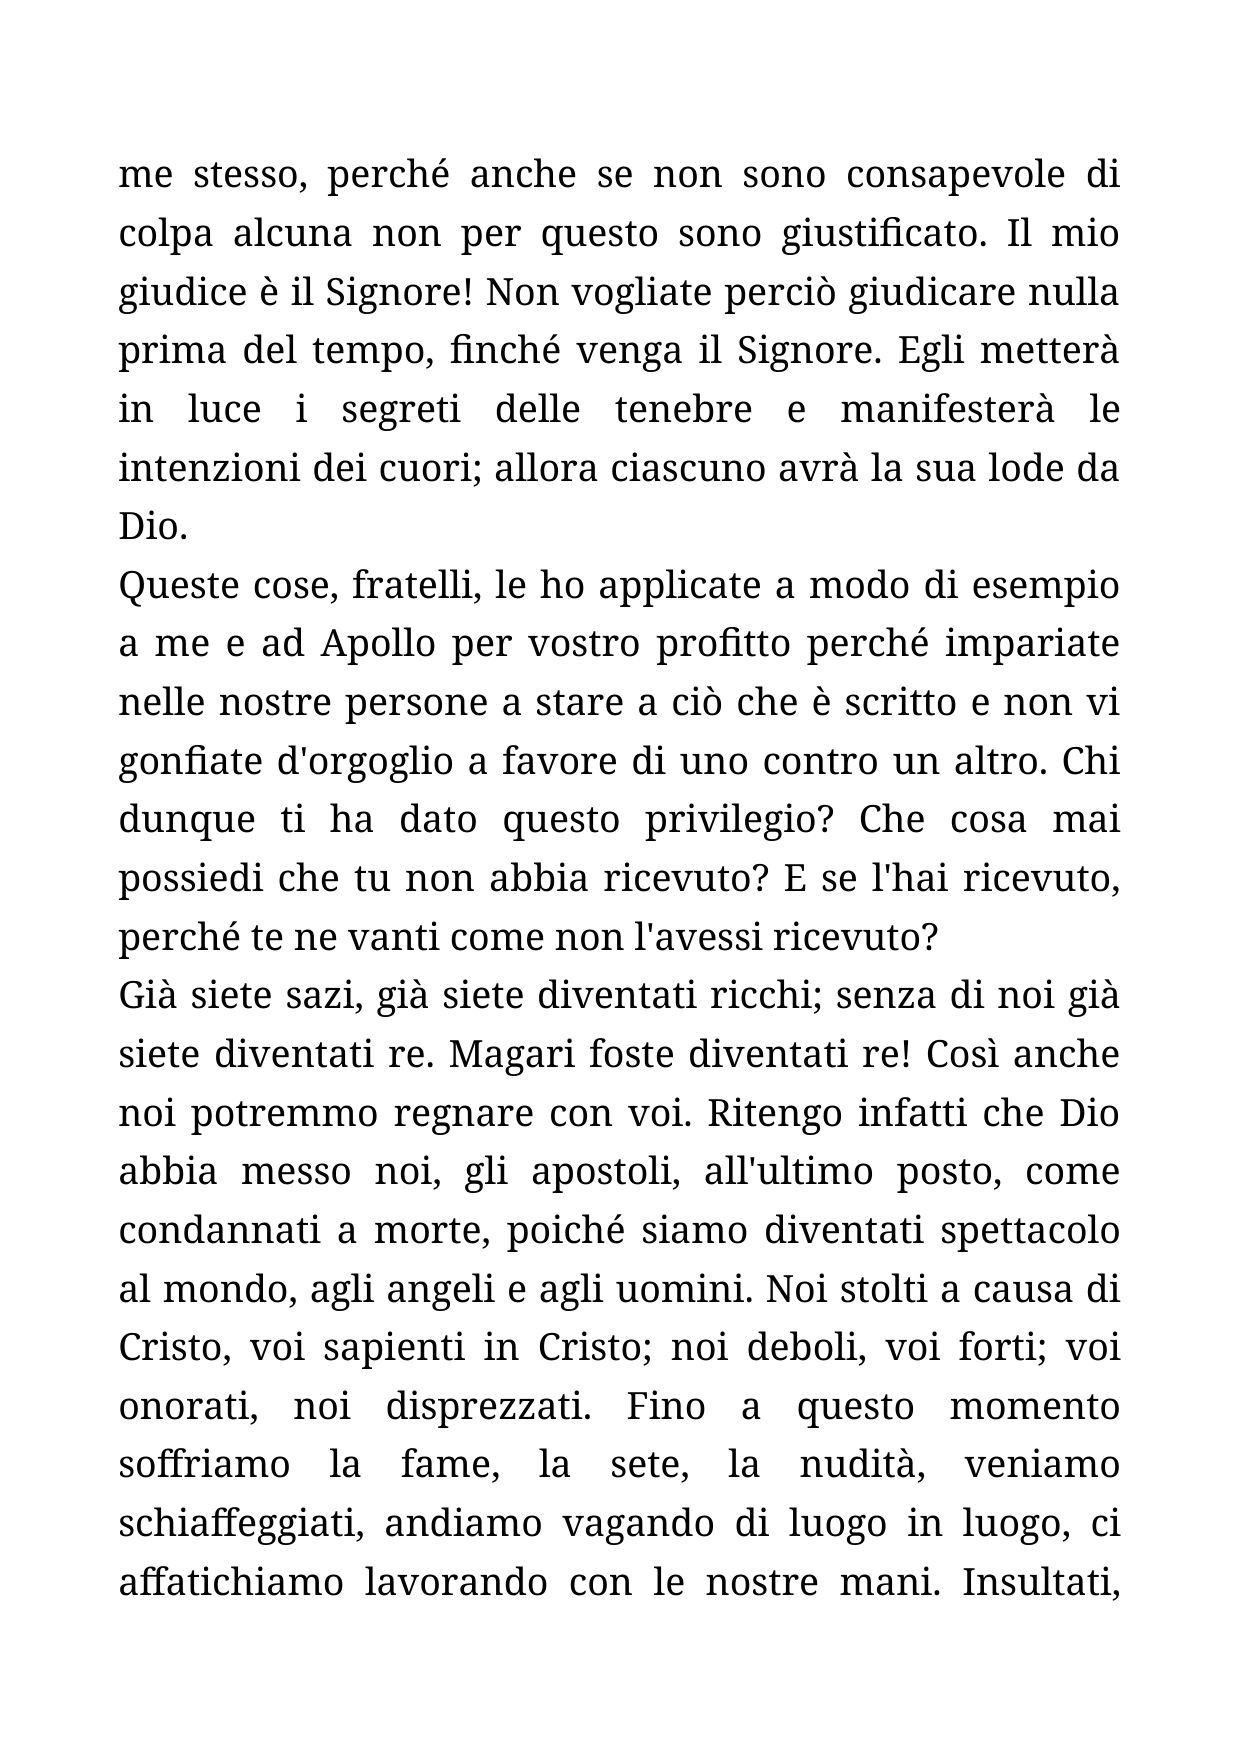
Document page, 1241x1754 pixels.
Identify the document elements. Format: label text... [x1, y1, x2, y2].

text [118, 969, 1122, 1606]
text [118, 148, 1122, 551]
text Queste cose, fratelli, le ho applicate a modo di esempio a me e ad Apollo per vostro profitto perché impariate nelle nostre persone a stare a ciò che è scritto e non vi gonfiate d'orgoglio a favore di uno contro un altro. Chi dunque ti ha dato questo privilegio? Che cosa mai possiedi che tu non abbia ricevuto? E se l'hai ricevuto, perché te ne vanti come non l'avessi ricevuto? [118, 558, 1122, 961]
